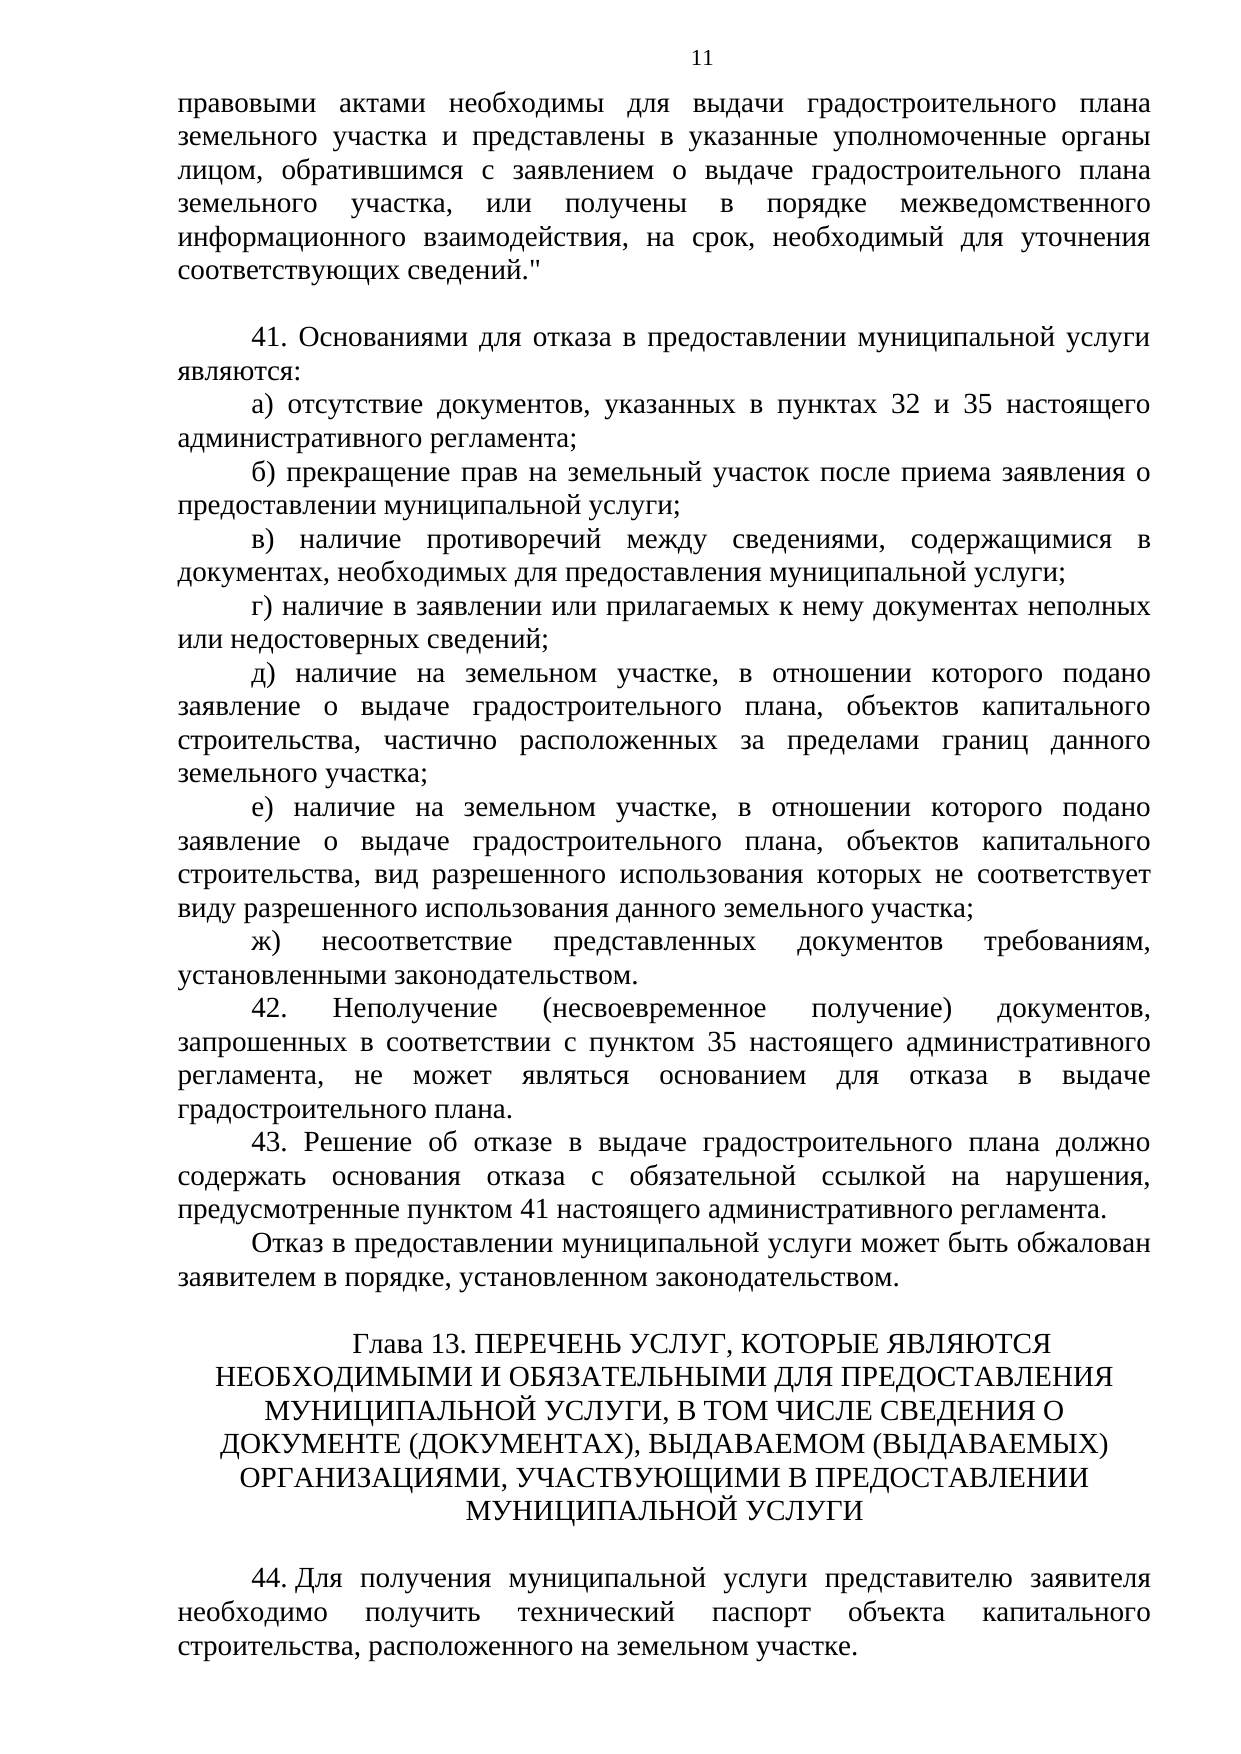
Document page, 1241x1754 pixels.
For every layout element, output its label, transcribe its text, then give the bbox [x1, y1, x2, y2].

text Глава 13. ПЕРЕЧЕНЬ УСЛУГ, КОТОРЫЕ ЯВЛЯЮТСЯ НЕОБХОДИМЫМИ И ОБЯЗАТЕЛЬНЫМИ ДЛЯ ПРЕДОСТАВЛЕНИЯ МУНИЦИПАЛЬНОЙ УСЛУГИ, В ТОМ ЧИСЛЕ СВЕДЕНИЯ О ДОКУМЕНТЕ (ДОКУМЕНТАХ), ВЫДАВАЕМОМ (ВЫДАВАЕМЫХ) ОРГАНИЗАЦИЯМИ, УЧАСТВУЮЩИМИ В ПРЕДОСТАВЛЕНИИ МУНИЦИПАЛЬНОЙ УСЛУГИ [177, 1326, 1152, 1527]
text 42. Неполучение (несвоевременное получение) документов, запрошенных в соответствии с пунктом 35 настоящего административного регламента, не может являться основанием для отказа в выдаче градостроительного плана. [177, 990, 1152, 1124]
text г) наличие в заявлении или прилагаемых к нему документах неполных или недостоверных сведений; [177, 588, 1152, 655]
text 44. Для получения муниципальной услуги представителю заявителя необходимо получить технический паспорт объекта капитального строительства, расположенного на земельном участке. [177, 1561, 1152, 1661]
text е) наличие на земельном участке, в отношении которого подано заявление о выдаче градостроительного плана, объектов капитального строительства, вид разрешенного использования которых не соответствует виду разрешенного использования данного земельного участка; [177, 789, 1152, 923]
text а) отсутствие документов, указанных в пунктах 32 и 35 настоящего административного регламента; [177, 387, 1152, 454]
text Отказ в предоставлении муниципальной услуги может быть обжалован заявителем в порядке, установленном законодательством. [177, 1225, 1152, 1292]
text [177, 85, 1152, 286]
text б) прекращение прав на земельный участок после приема заявления о предоставлении муниципальной услуги; [177, 454, 1152, 521]
text ж) несоответствие представленных документов требованиям, установленными законодательством. [177, 923, 1152, 990]
text 43. Решение об отказе в выдаче градостроительного плана должно содержать основания отказа с обязательной ссылкой на нарушения, предусмотренные пунктом 41 настоящего административного регламента. [177, 1124, 1152, 1225]
text д) наличие на земельном участке, в отношении которого подано заявление о выдаче градостроительного плана, объектов капитального строительства, частично расположенных за пределами границ данного земельного участка; [177, 655, 1152, 789]
text 41. Основаниями для отказа в предоставлении муниципальной услуги являются: [177, 319, 1152, 387]
text в) наличие противоречий между сведениями, содержащимися в документах, необходимых для предоставления муниципальной услуги; [177, 521, 1152, 588]
